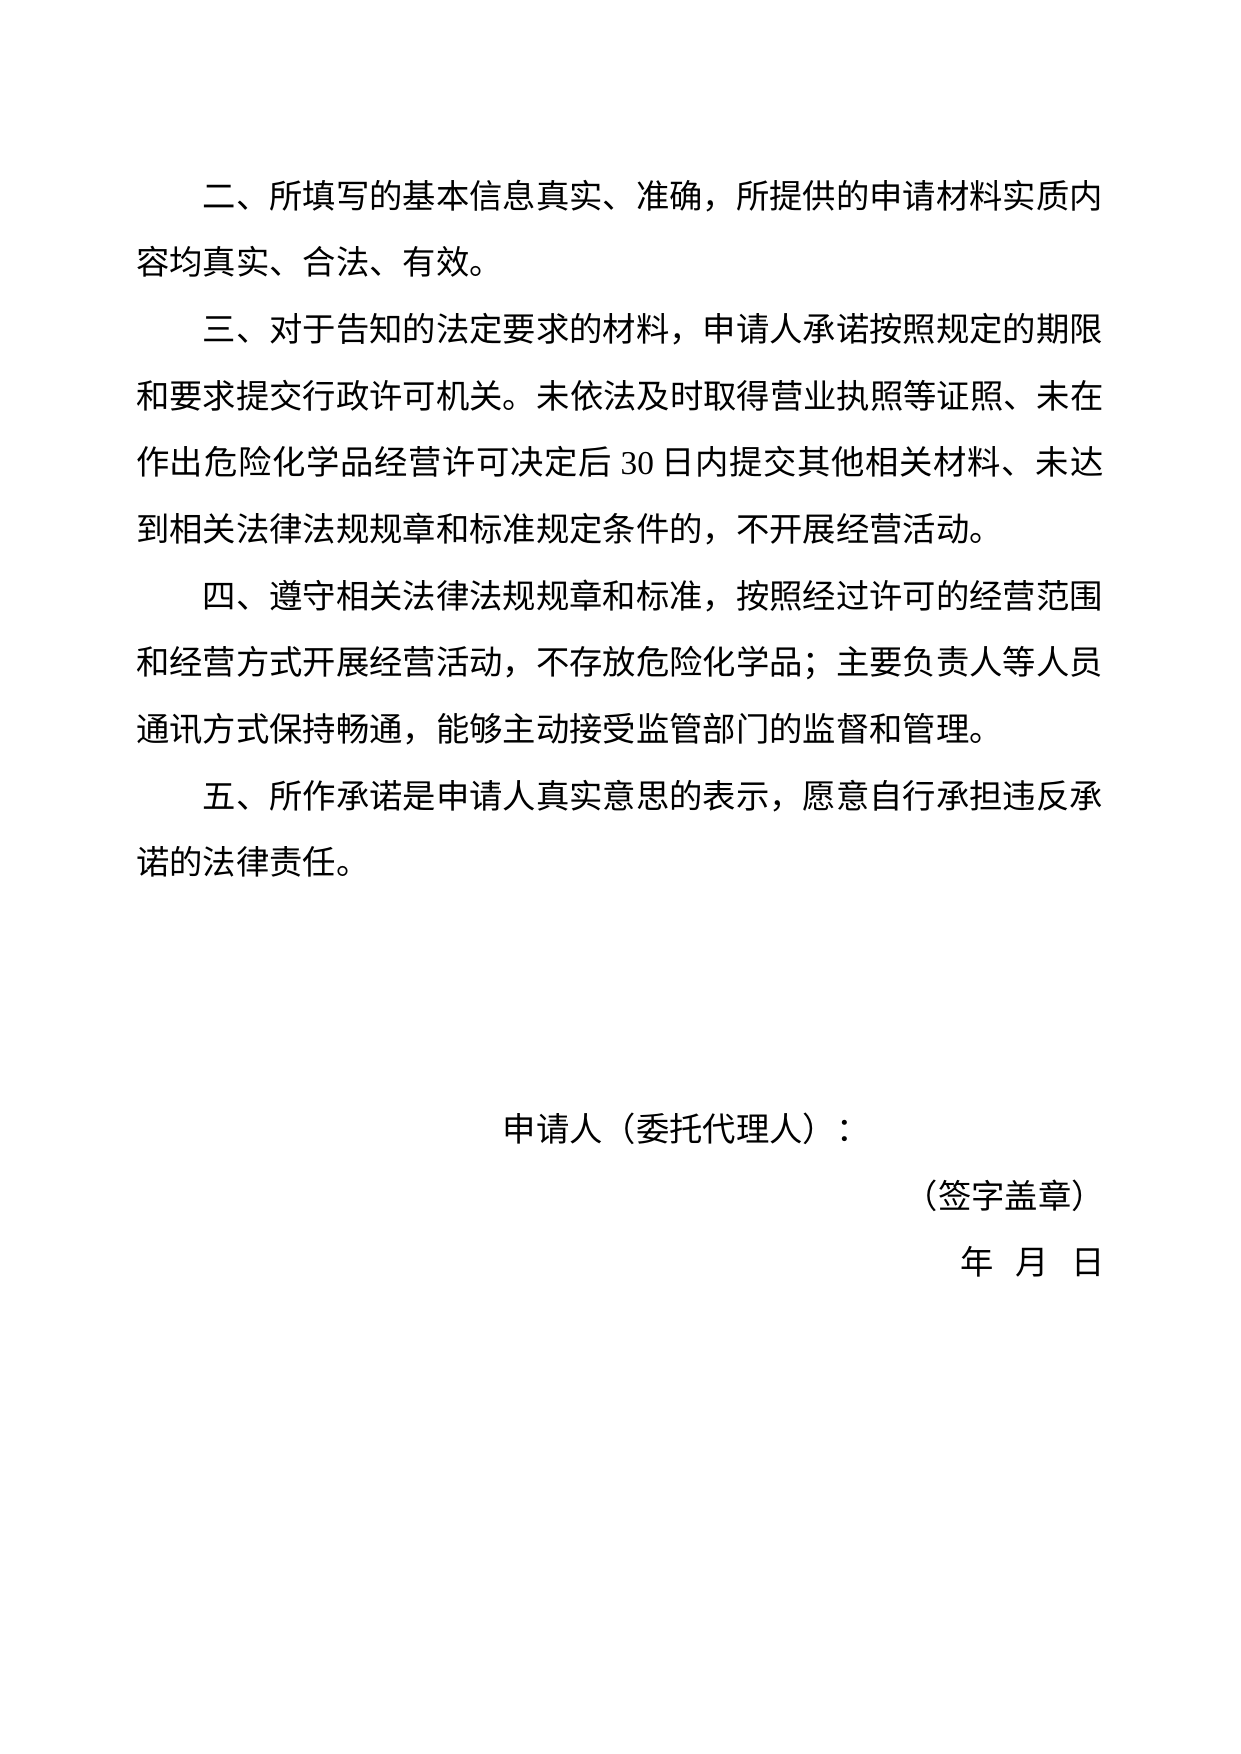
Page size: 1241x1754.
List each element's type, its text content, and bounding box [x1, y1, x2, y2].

text 年 月 日 [136, 1227, 1104, 1294]
text （签字盖章） [136, 1160, 1104, 1227]
text 二、所填写的基本信息真实、准确，所提供的申请材料实质内容均真实、合法、有效。 [136, 160, 1104, 294]
text 三、对于告知的法定要求的材料，申请人承诺按照规定的期限和要求提交行政许可机关。未依法及时取得营业执照等证照、未在作出危险化学品经营许可决定后30日内提交其他相关材料、未达到相关法律法规规章和标准规定条件的，不开展经营活动。 [136, 294, 1104, 560]
text 五、所作承诺是申请人真实意思的表示，愿意自行承担违反承诺的法律责任。 [136, 760, 1104, 894]
text 申请人（委托代理人）： [136, 1094, 1039, 1160]
text 四、遵守相关法律法规规章和标准，按照经过许可的经营范围和经营方式开展经营活动，不存放危险化学品；主要负责人等人员通讯方式保持畅通，能够主动接受监管部门的监督和管理。 [136, 560, 1104, 760]
